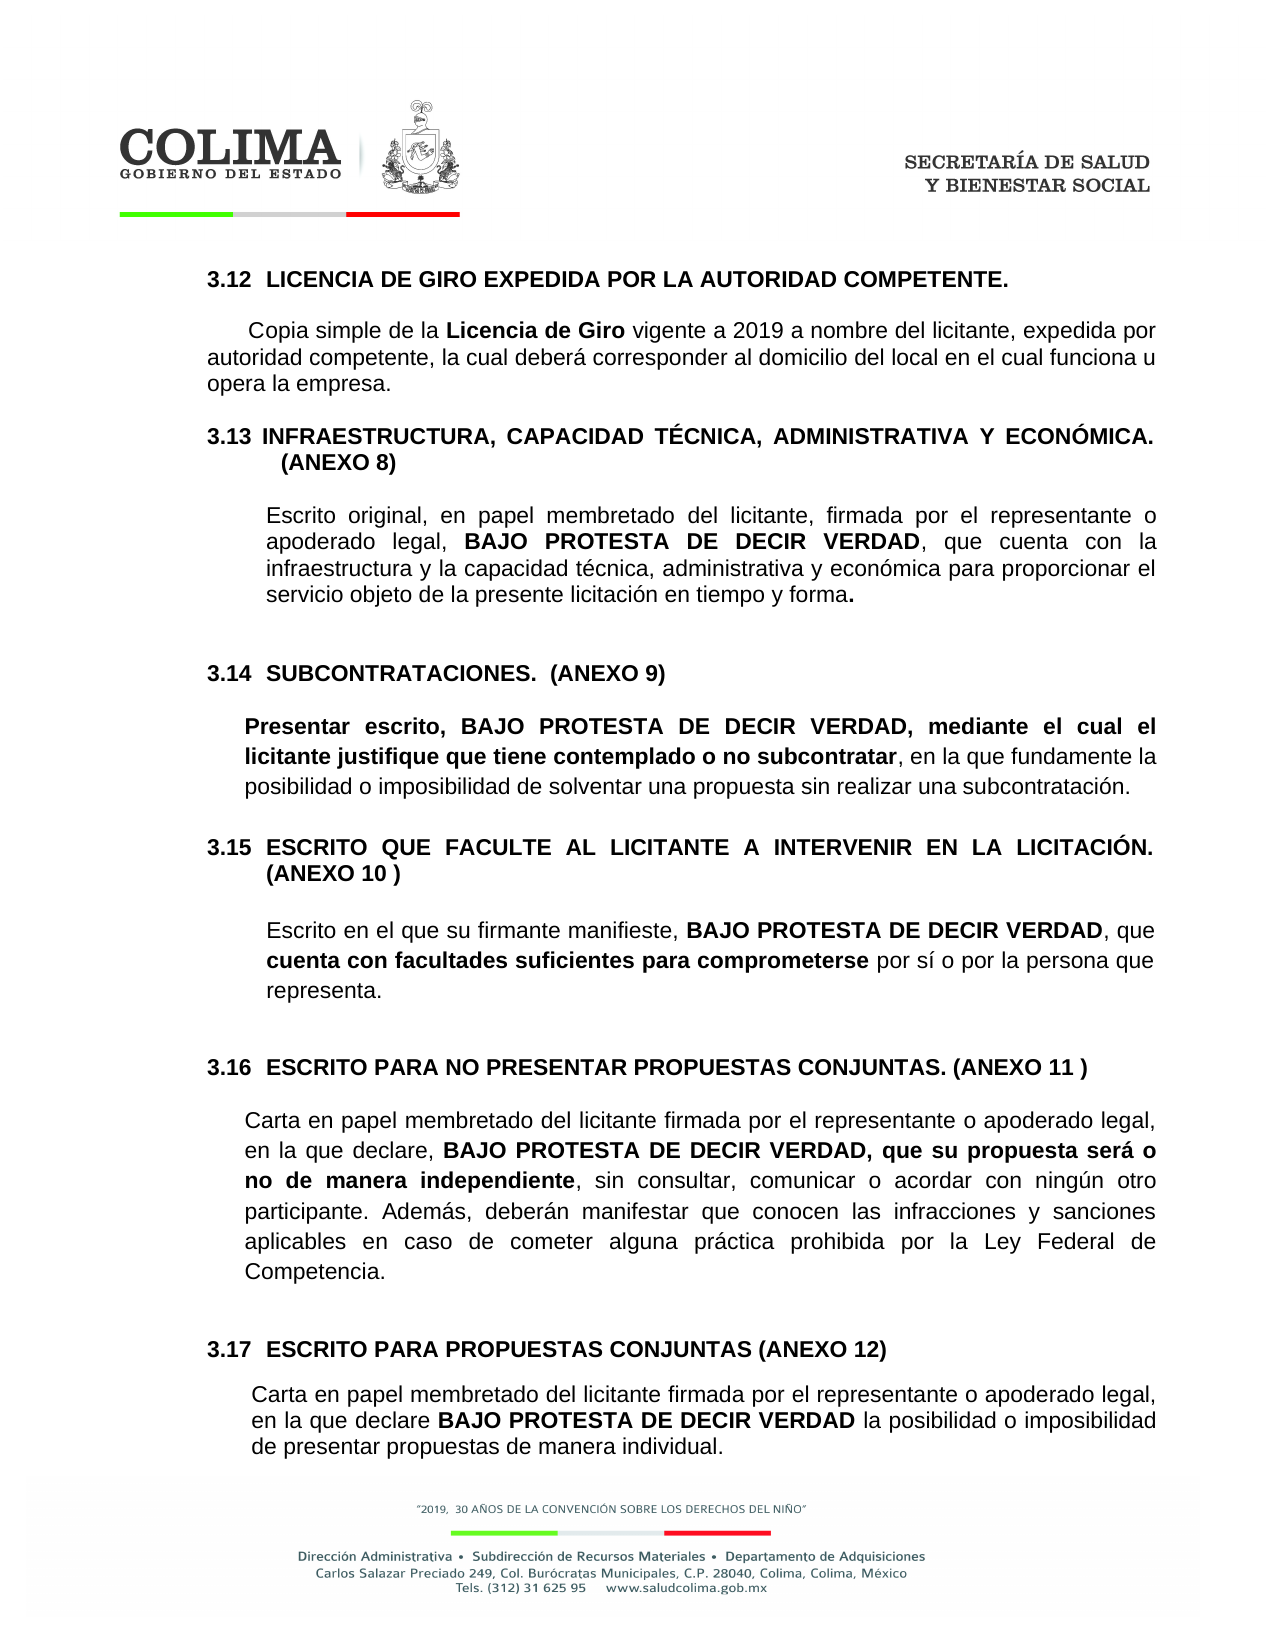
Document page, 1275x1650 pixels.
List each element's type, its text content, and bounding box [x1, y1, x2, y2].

text Carta en papel membretado del licitante firmada por el representante o apoderado legal, en la que declare BAJO PROTESTA DE DECIR VERDAD la posibilidad o imposibilidad de presentar propuestas de manera individual. [251, 1381, 1157, 1460]
text Copia simple de la Licencia de Giro vigente a 2019 a nombre del licitante, expedida por autoridad competente, la cual deberá corresponder al domicilio del local en el cual funciona u opera la empresa. [207, 317, 1157, 397]
picture [3, 15, 1267, 241]
list LICENCIA DE GIRO EXPEDIDA POR LA AUTORIDAD COMPETENTE. [207, 266, 1157, 293]
list Escrito en el que su firmante manifieste, BAJO PROTESTA DE DECIR VERDAD, que cuenta con facultades suficientes para comprometerse por sí o por la persona que representa. [266, 917, 1155, 1003]
list ESCRITO PARA PROPUESTAS CONJUNTAS (ANEXO 12) [207, 1336, 1157, 1362]
list Presentar escrito, BAJO PROTESTA DE DECIR VERDAD, mediante el cual el licitante justifique que tiene contemplado o no subcontratar, en la que fundamente la posibilidad o imposibilidad de solventar una propuesta sin realizar una subcontratación. [244, 713, 1157, 799]
list ESCRITO QUE FACULTE AL LICITANTE A INTERVENIR EN LA LICITACIÓN. (ANEXO 10 ) [207, 834, 1155, 886]
list SUBCONTRATACIONES. (ANEXO 9) [207, 660, 1157, 686]
picture [25, 1476, 1200, 1617]
list Carta en papel membretado del licitante firmada por el representante o apoderado legal, en la que declare, BAJO PROTESTA DE DECIR VERDAD, que su propuesta será o no de manera independiente, sin consultar, comunicar o acordar con ningún otro participante. Además, deberán manifestar que conocen las infracciones y sanciones aplicables en caso de cometer alguna práctica prohibida por la Ley Federal de Competencia. [244, 1107, 1157, 1284]
text Escrito original, en papel membretado del licitante, firmada por el representante o apoderado legal, BAJO PROTESTA DE DECIR VERDAD, que cuenta con la infraestructura y la capacidad técnica, administrativa y económica para proporcionar el servicio objeto de la presente licitación en tiempo y forma. [266, 502, 1157, 607]
list ESCRITO PARA NO PRESENTAR PROPUESTAS CONJUNTAS. (ANEXO 11 ) [207, 1054, 1157, 1081]
text 3.13 INFRAESTRUCTURA, CAPACIDAD TÉCNICA, ADMINISTRATIVA Y ECONÓMICA. (ANEXO 8) [207, 423, 1155, 476]
